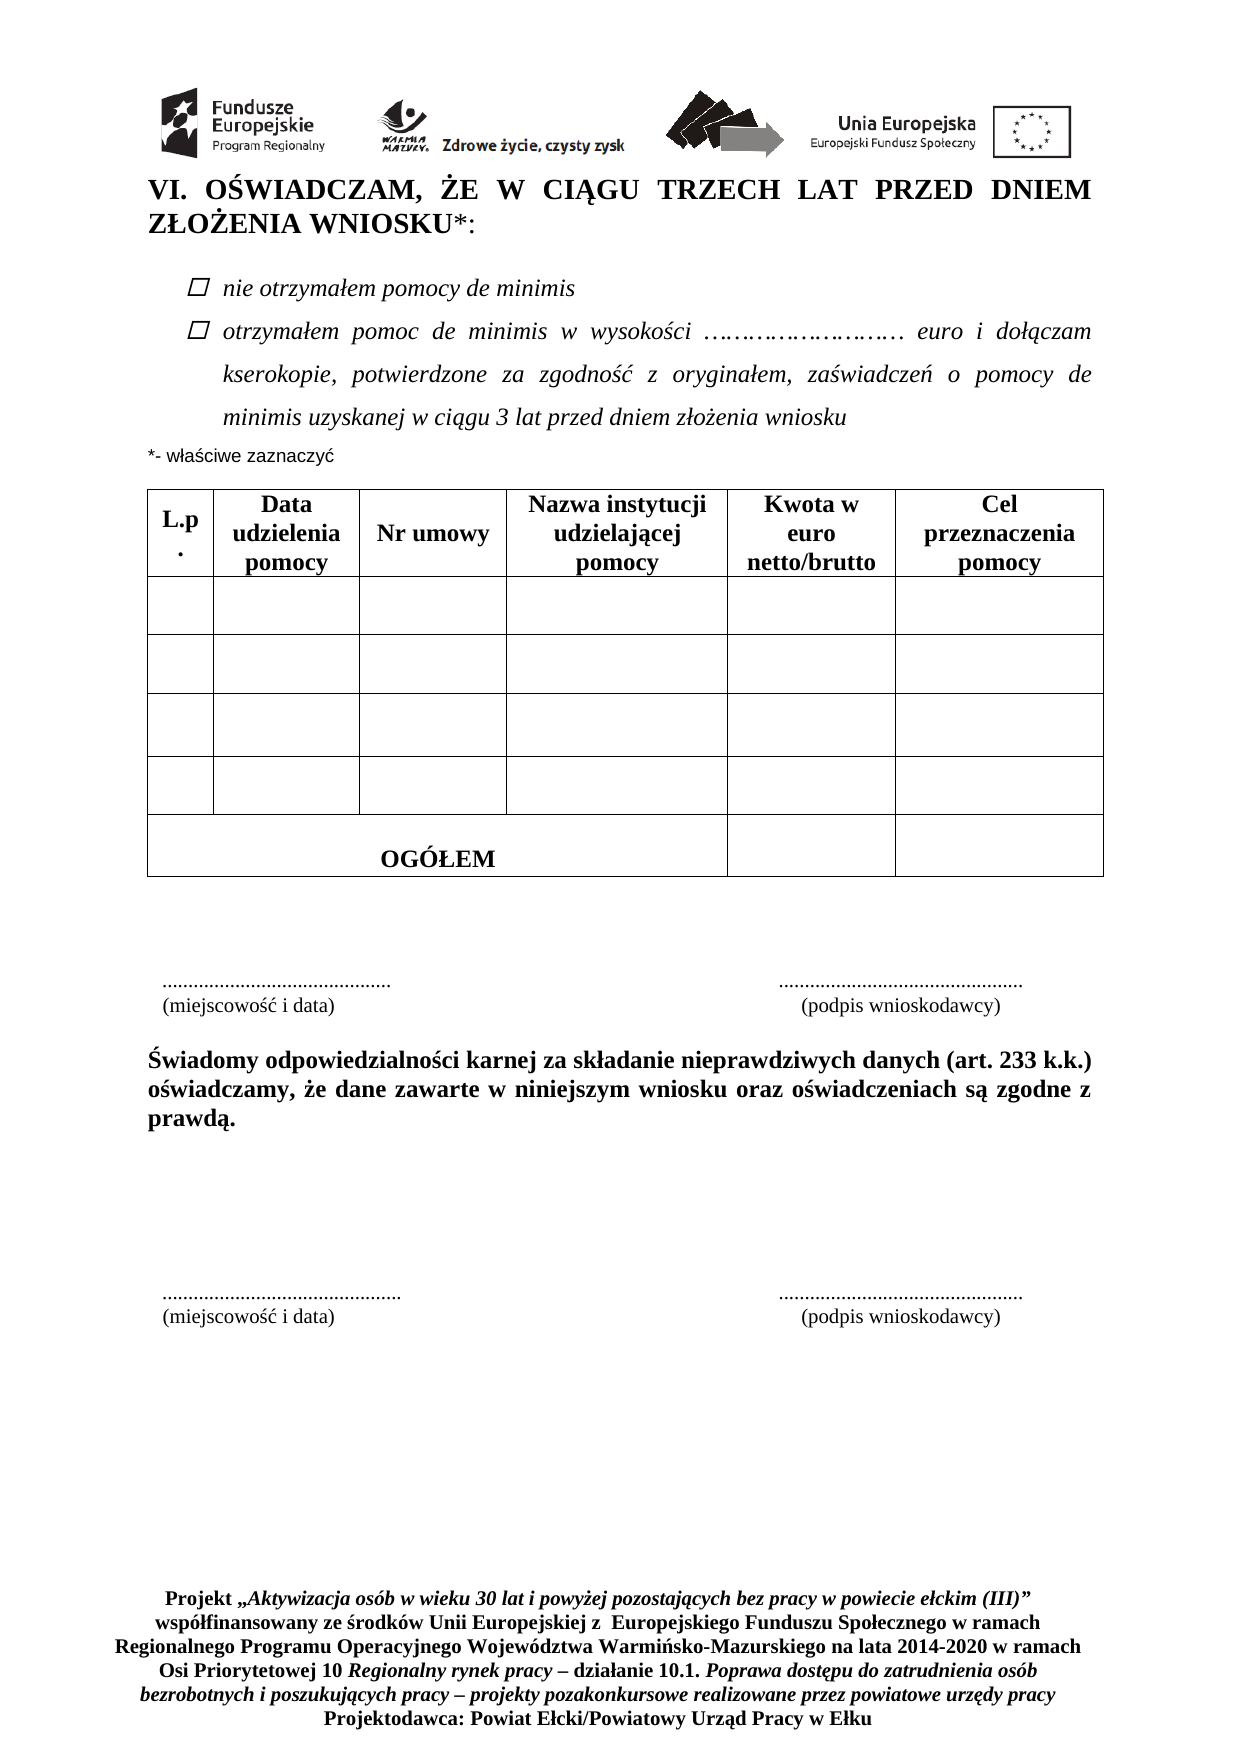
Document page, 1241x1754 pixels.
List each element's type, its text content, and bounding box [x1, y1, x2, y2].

table_cell [728, 694, 895, 756]
table_header Cel przeznaczenia pomocy [896, 490, 1103, 576]
table_header Data udzielenia pomocy [214, 490, 359, 576]
table_cell [896, 757, 1103, 814]
text VI. Oświadczam, że w ciągu trzech lat przed dniem złożenia wniosku*: [148, 172, 1093, 239]
table_cell [214, 694, 359, 756]
table_cell [507, 577, 727, 634]
text (miejscowość i data) (podpis wnioskodawcy) [162, 1304, 1093, 1328]
table_header Nazwa instytucji udzielającej pomocy [507, 490, 727, 576]
text (miejscowość i data) (podpis wnioskodawcy) [162, 992, 1093, 1017]
table_cell [507, 694, 727, 756]
list nie otrzymałem pomocy de minimis [185, 273, 1093, 302]
table_cell [148, 757, 213, 814]
table_header L.p. [148, 490, 213, 576]
table_cell [214, 577, 359, 634]
table_cell [896, 694, 1103, 756]
text .............................................. ............................................... [162, 1280, 1093, 1304]
text Świadomy odpowiedzialności karnej za składanie nieprawdziwych danych (art. 233 k.k.) oświadczamy, że dane zawarte w niniejszym wniosku oraz oświadczeniach są zgodne z prawdą. [148, 1045, 1093, 1132]
table_cell [728, 757, 895, 814]
text *- właściwe zaznaczyć [148, 445, 1093, 467]
table_cell [728, 815, 895, 876]
table_cell [728, 635, 895, 693]
table_cell [896, 635, 1103, 693]
table_cell [360, 577, 506, 634]
table_cell [360, 635, 506, 693]
table_header Nr umowy [360, 490, 506, 576]
table_cell [214, 757, 359, 814]
table_cell [148, 635, 213, 693]
table_cell [507, 635, 727, 693]
table_cell [896, 815, 1103, 876]
table_cell [896, 577, 1103, 634]
table_cell [214, 635, 359, 693]
table_header Kwota w euro netto/brutto [728, 490, 895, 576]
text ............................................ ............................................... [162, 968, 1093, 992]
table_cell [148, 577, 213, 634]
table_cell [507, 757, 727, 814]
table_cell [360, 757, 506, 814]
table_cell [148, 694, 213, 756]
picture [147, 73, 1092, 173]
list otrzymałem pomoc de minimis w wysokości ……………………… euro i dołączam kserokopie, potwierdzone za zgodność z oryginałem, zaświadczeń o pomocy de minimis uzyskanej w ciągu 3 lat przed dniem złożenia wniosku [185, 316, 1093, 431]
table_cell [728, 577, 895, 634]
table_cell OGÓŁEM [148, 815, 727, 876]
table_cell [360, 694, 506, 756]
